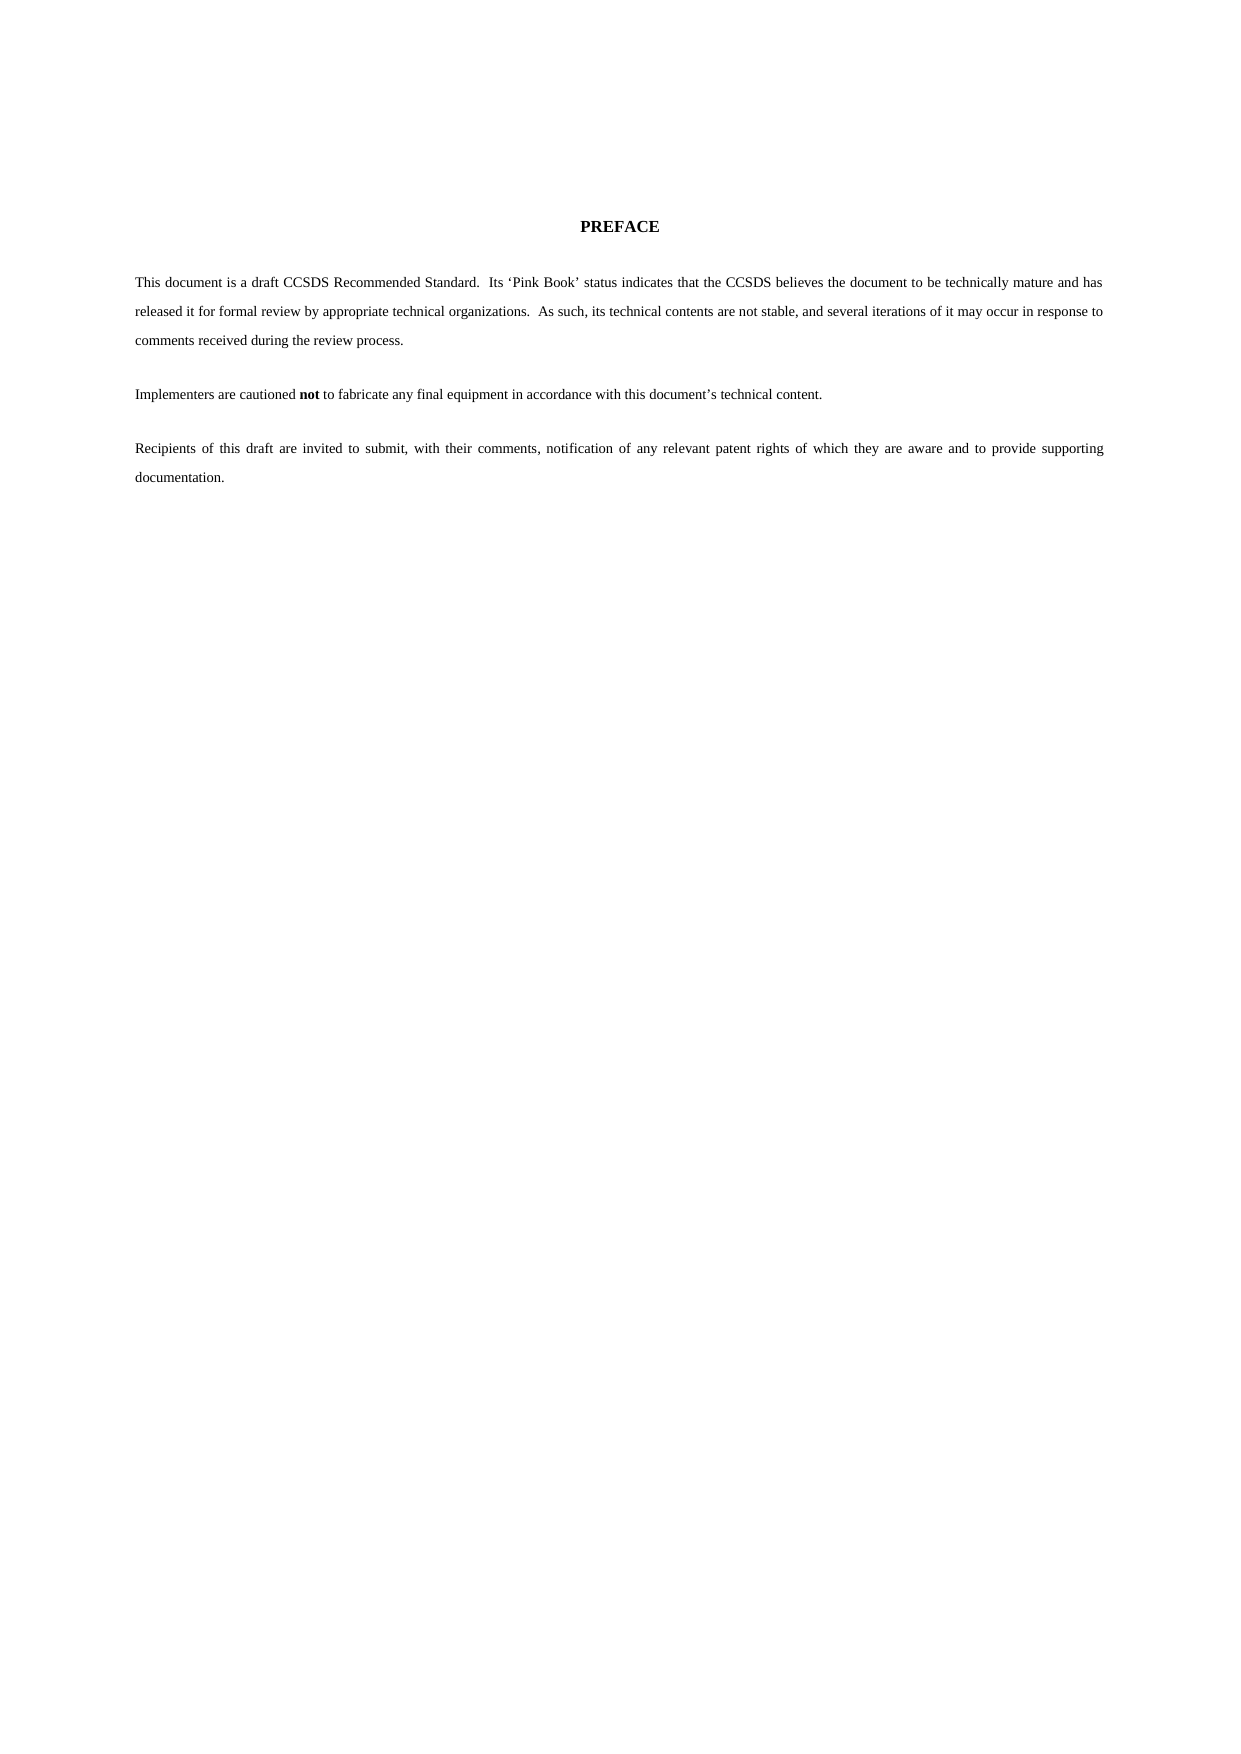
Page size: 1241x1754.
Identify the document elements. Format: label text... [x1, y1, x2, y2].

text Recipients of this draft are invited to submit, with their comments, notification of any relevant patent rights of which they are aware and to provide supporting documentation. [135, 428, 1105, 486]
text PREFACE [135, 202, 1105, 236]
text Implementers are cautioned not to fabricate any final equipment in accordance with this document’s technical content. [135, 373, 1105, 403]
text This document is a draft CCSDS Recommended Standard. Its ‘Pink Book’ status indicates that the CCSDS believes the document to be technically mature and has released it for formal review by appropriate technical organizations. As such, its technical contents are not stable, and several iterations of it may occur in response to comments received during the review process. [135, 261, 1105, 348]
